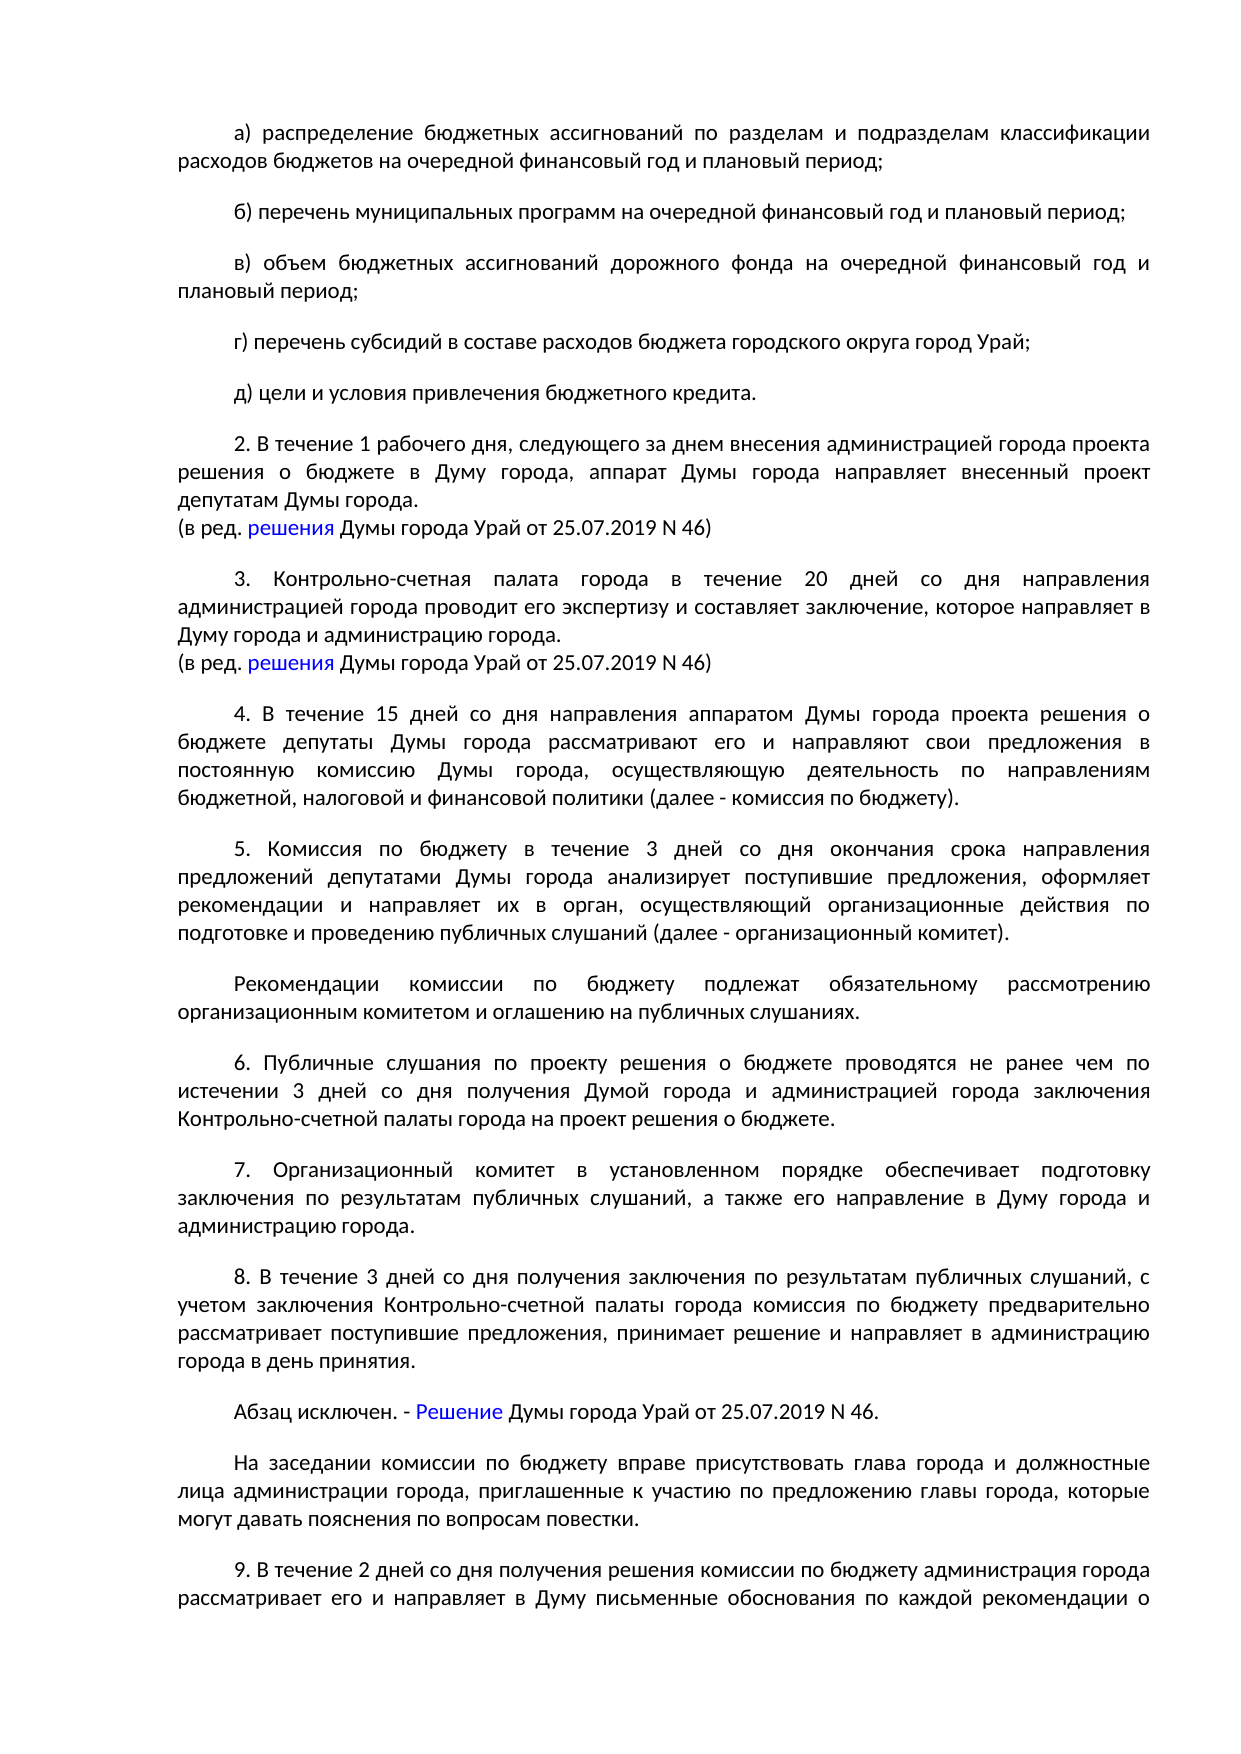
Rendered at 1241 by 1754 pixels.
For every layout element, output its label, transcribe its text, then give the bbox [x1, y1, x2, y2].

text 6. Публичные слушания по проекту решения о бюджете проводятся не ранее чем по истечении 3 дней со дня получения Думой города и администрацией города заключения Контрольно-счетной палаты города на проект решения о бюджете. [177, 1048, 1152, 1132]
text д) цели и условия привлечения бюджетного кредита. [177, 378, 1152, 406]
text 7. Организационный комитет в установленном порядке обеспечивает подготовку заключения по результатам публичных слушаний, а также его направление в Думу города и администрацию города. [177, 1155, 1152, 1239]
text 5. Комиссия по бюджету в течение 3 дней со дня окончания срока направления предложений депутатами Думы города анализирует поступившие предложения, оформляет рекомендации и направляет их в орган, осуществляющий организационные действия по подготовке и проведению публичных слушаний (далее - организационный комитет). [177, 834, 1152, 946]
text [177, 1555, 1152, 1611]
text На заседании комиссии по бюджету вправе присутствовать глава города и должностные лица администрации города, приглашенные к участию по предложению главы города, которые могут давать пояснения по вопросам повестки. [177, 1448, 1152, 1532]
text (в ред. решения Думы города Урай от 25.07.2019 N 46) [177, 648, 1152, 676]
text (в ред. решения Думы города Урай от 25.07.2019 N 46) [177, 513, 1152, 541]
text б) перечень муниципальных программ на очередной финансовый год и плановый период; [177, 197, 1152, 225]
text 8. В течение 3 дней со дня получения заключения по результатам публичных слушаний, с учетом заключения Контрольно-счетной палаты города комиссия по бюджету предварительно рассматривает поступившие предложения, принимает решение и направляет в администрацию города в день принятия. [177, 1262, 1152, 1374]
text в) объем бюджетных ассигнований дорожного фонда на очередной финансовый год и плановый период; [177, 248, 1152, 304]
text г) перечень субсидий в составе расходов бюджета городского округа город Урай; [177, 327, 1152, 355]
text 2. В течение 1 рабочего дня, следующего за днем внесения администрацией города проекта решения о бюджете в Думу города, аппарат Думы города направляет внесенный проект депутатам Думы города. [177, 429, 1152, 513]
text а) распределение бюджетных ассигнований по разделам и подразделам классификации расходов бюджетов на очередной финансовый год и плановый период; [177, 118, 1152, 174]
text 3. Контрольно-счетная палата города в течение 20 дней со дня направления администрацией города проводит его экспертизу и составляет заключение, которое направляет в Думу города и администрацию города. [177, 564, 1152, 648]
text Рекомендации комиссии по бюджету подлежат обязательному рассмотрению организационным комитетом и оглашению на публичных слушаниях. [177, 969, 1152, 1025]
text Абзац исключен. - Решение Думы города Урай от 25.07.2019 N 46. [177, 1397, 1152, 1425]
text 4. В течение 15 дней со дня направления аппаратом Думы города проекта решения о бюджете депутаты Думы города рассматривают его и направляют свои предложения в постоянную комиссию Думы города, осуществляющую деятельность по направлениям бюджетной, налоговой и финансовой политики (далее - комиссия по бюджету). [177, 699, 1152, 811]
